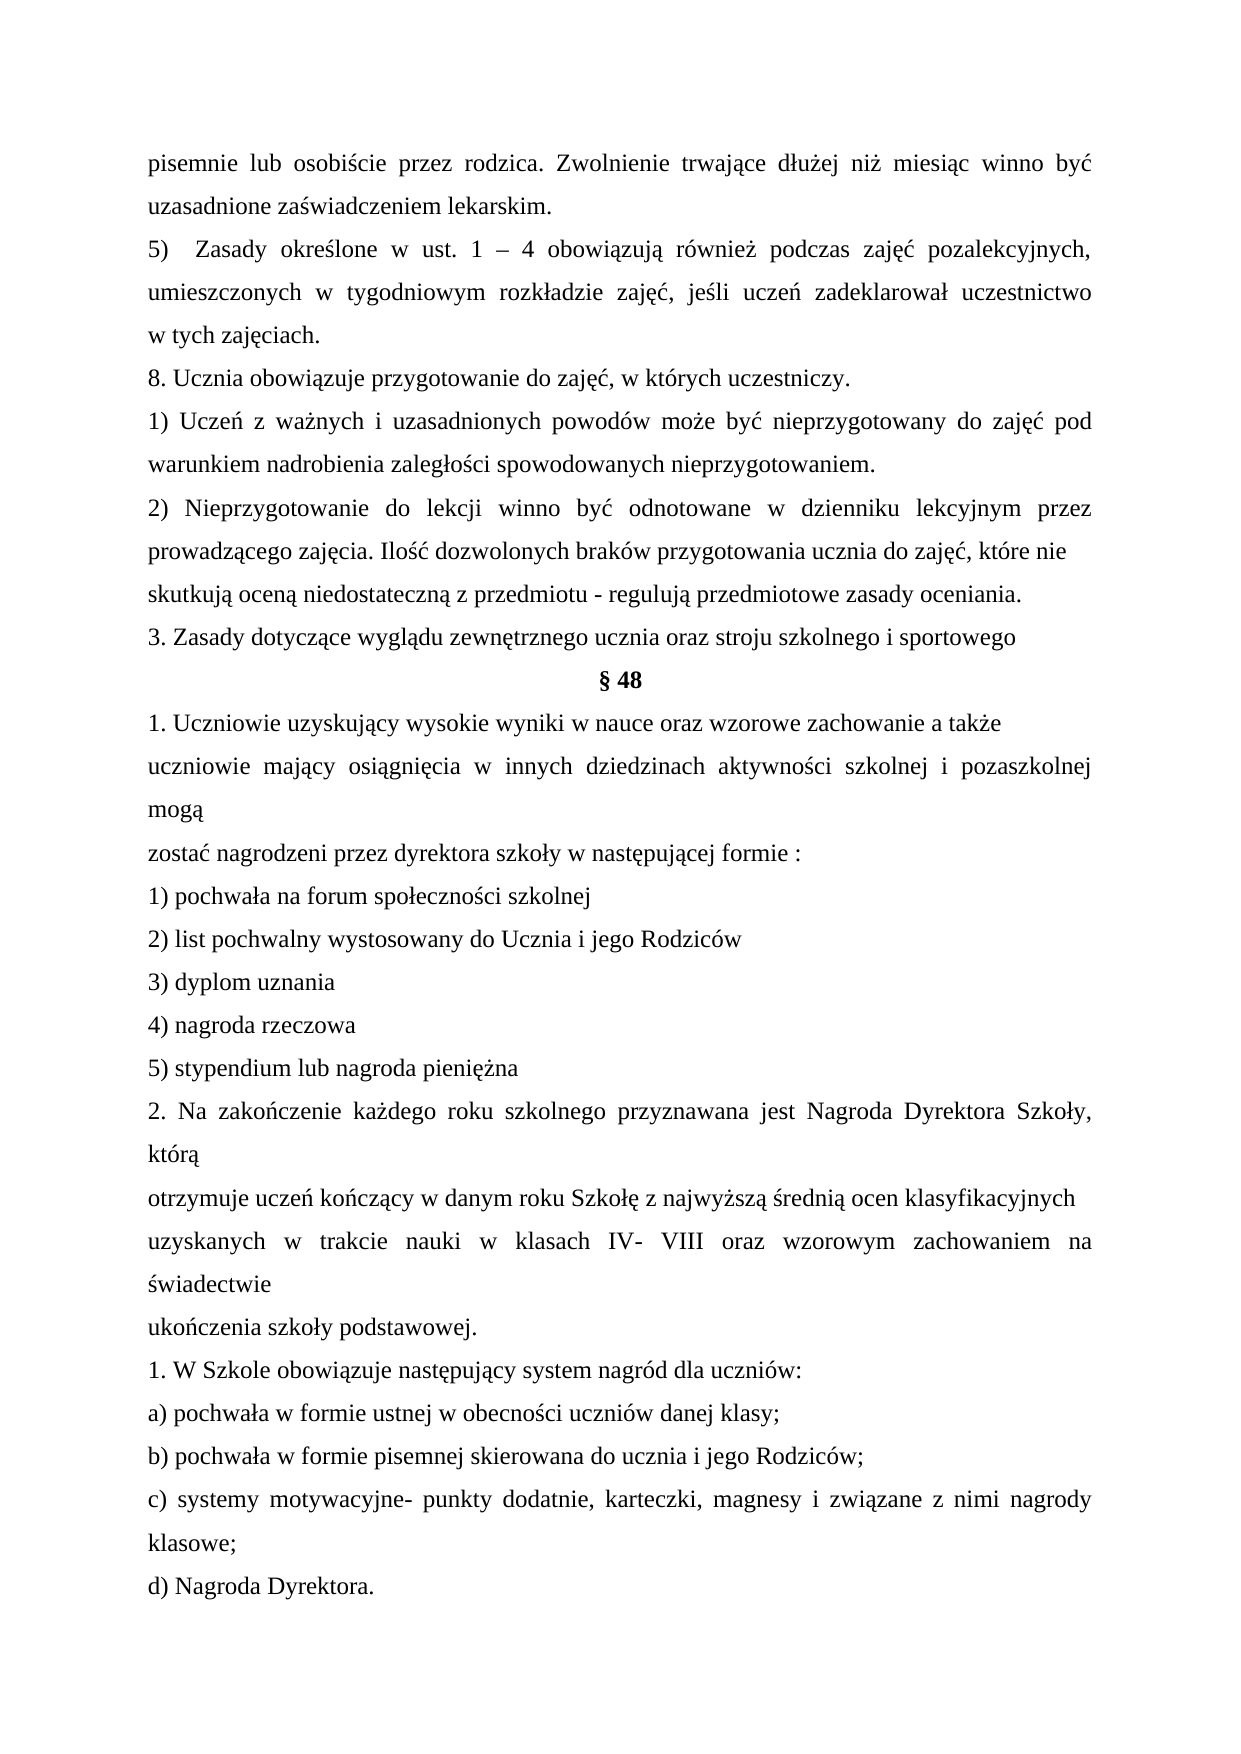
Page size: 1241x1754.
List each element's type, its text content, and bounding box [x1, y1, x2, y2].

text 2) Nieprzygotowanie do lekcji winno być odnotowane w dzienniku lekcyjnym przez prowadzącego zajęcia. Ilość dozwolonych braków przygotowania ucznia do zajęć, które nie [148, 493, 1093, 564]
text 8. Ucznia obowiązuje przygotowanie do zajęć, w których uczestniczy. [148, 363, 1093, 392]
text 5) Zasady określone w ust. 1 – 4 obowiązują również podczas zajęć pozalekcyjnych, umieszczonych w tygodniowym rozkładzie zajęć, jeśli uczeń zadeklarował uczestnictwo w tych zajęciach. [148, 234, 1093, 349]
text c) systemy motywacyjne- punkty dodatnie, karteczki, magnesy i związane z nimi nagrody klasowe; [148, 1484, 1093, 1556]
text 5) stypendium lub nagroda pieniężna [148, 1053, 1093, 1082]
text zostać nagrodzeni przez dyrektora szkoły w następującej formie : [148, 838, 1093, 866]
text ukończenia szkoły podstawowej. [148, 1312, 1093, 1341]
text skutkują oceną niedostateczną z przedmiotu - regulują przedmiotowe zasady oceniania. [148, 579, 1093, 608]
text a) pochwała w formie ustnej w obecności uczniów danej klasy; [148, 1398, 1093, 1427]
text b) pochwała w formie pisemnej skierowana do ucznia i jego Rodziców; [148, 1441, 1093, 1470]
text 4) nagroda rzeczowa [148, 1010, 1093, 1039]
text uczniowie mający osiągnięcia w innych dziedzinach aktywności szkolnej i pozaszkolnej mogą [148, 751, 1093, 823]
text 2) list pochwalny wystosowany do Ucznia i jego Rodziców [148, 924, 1093, 953]
text d) Nagroda Dyrektora. [148, 1571, 1093, 1599]
text pisemnie lub osobiście przez rodzica. Zwolnienie trwające dłużej niż miesiąc winno być uzasadnione zaświadczeniem lekarskim. [148, 148, 1093, 219]
text 1. W Szkole obowiązuje następujący system nagród dla uczniów: [148, 1355, 1093, 1384]
text 3. Zasady dotyczące wyglądu zewnętrznego ucznia oraz stroju szkolnego i sportowego [148, 622, 1093, 651]
text 2. Na zakończenie każdego roku szkolnego przyznawana jest Nagroda Dyrektora Szkoły, którą [148, 1096, 1093, 1168]
text 3) dyplom uznania [148, 967, 1093, 996]
text 1) Uczeń z ważnych i uzasadnionych powodów może być nieprzygotowany do zajęć pod warunkiem nadrobienia zaległości spowodowanych nieprzygotowaniem. [148, 406, 1093, 478]
text 1) pochwała na forum społeczności szkolnej [148, 881, 1093, 909]
text uzyskanych w trakcie nauki w klasach IV- VIII oraz wzorowym zachowaniem na świadectwie [148, 1226, 1093, 1298]
text otrzymuje uczeń kończący w danym roku Szkołę z najwyższą średnią ocen klasyfikacyjnych [148, 1183, 1093, 1211]
text § 48 [148, 665, 1093, 694]
text 1. Uczniowie uzyskujący wysokie wyniki w nauce oraz wzorowe zachowanie a także [148, 708, 1093, 737]
